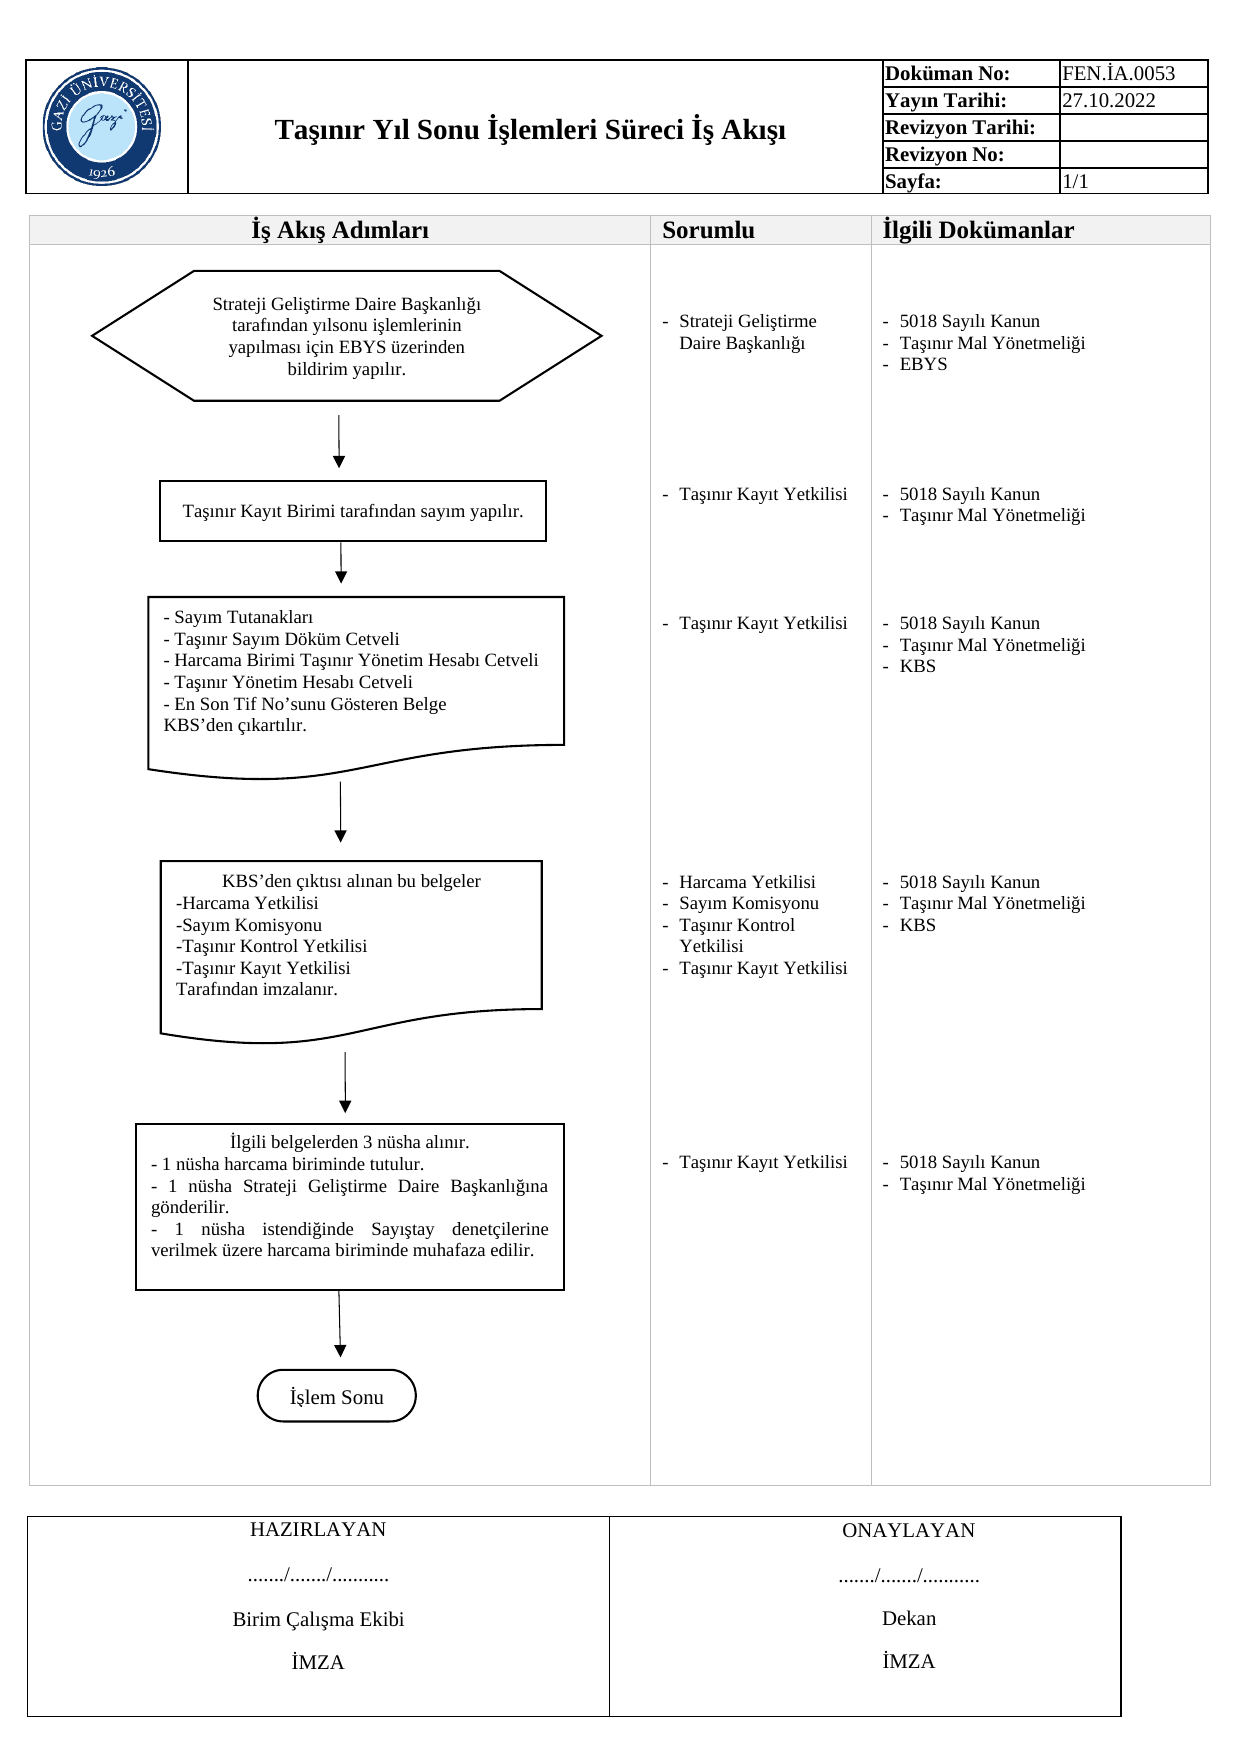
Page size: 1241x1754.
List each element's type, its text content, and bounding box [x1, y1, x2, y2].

table_header İş Akış Adımları [30, 216, 650, 244]
table_header Sorumlu [651, 216, 871, 244]
table_cell Strateji Geliştirme Daire Başkanlığı Taşınır Kayıt Yetkilisi Taşınır Kayıt Yetkilisi Harcama Yetkilisi Sayım Komisyonu Taşınır Kontrol Yetkilisi Taşınır Kayıt Yetkilisi Taşınır Kayıt Yetkilisi [651, 245, 871, 1484]
picture [42, 67, 161, 186]
table_header İlgili Dokümanlar [872, 216, 1210, 244]
table_cell [30, 245, 650, 1484]
table_cell 5018 Sayılı Kanun Taşınır Mal Yönetmeliği EBYS 5018 Sayılı Kanun Taşınır Mal Yönetmeliği 5018 Sayılı Kanun Taşınır Mal Yönetmeliği KBS 5018 Sayılı Kanun Taşınır Mal Yönetmeliği KBS 5018 Sayılı Kanun Taşınır Mal Yönetmeliği [872, 245, 1210, 1484]
